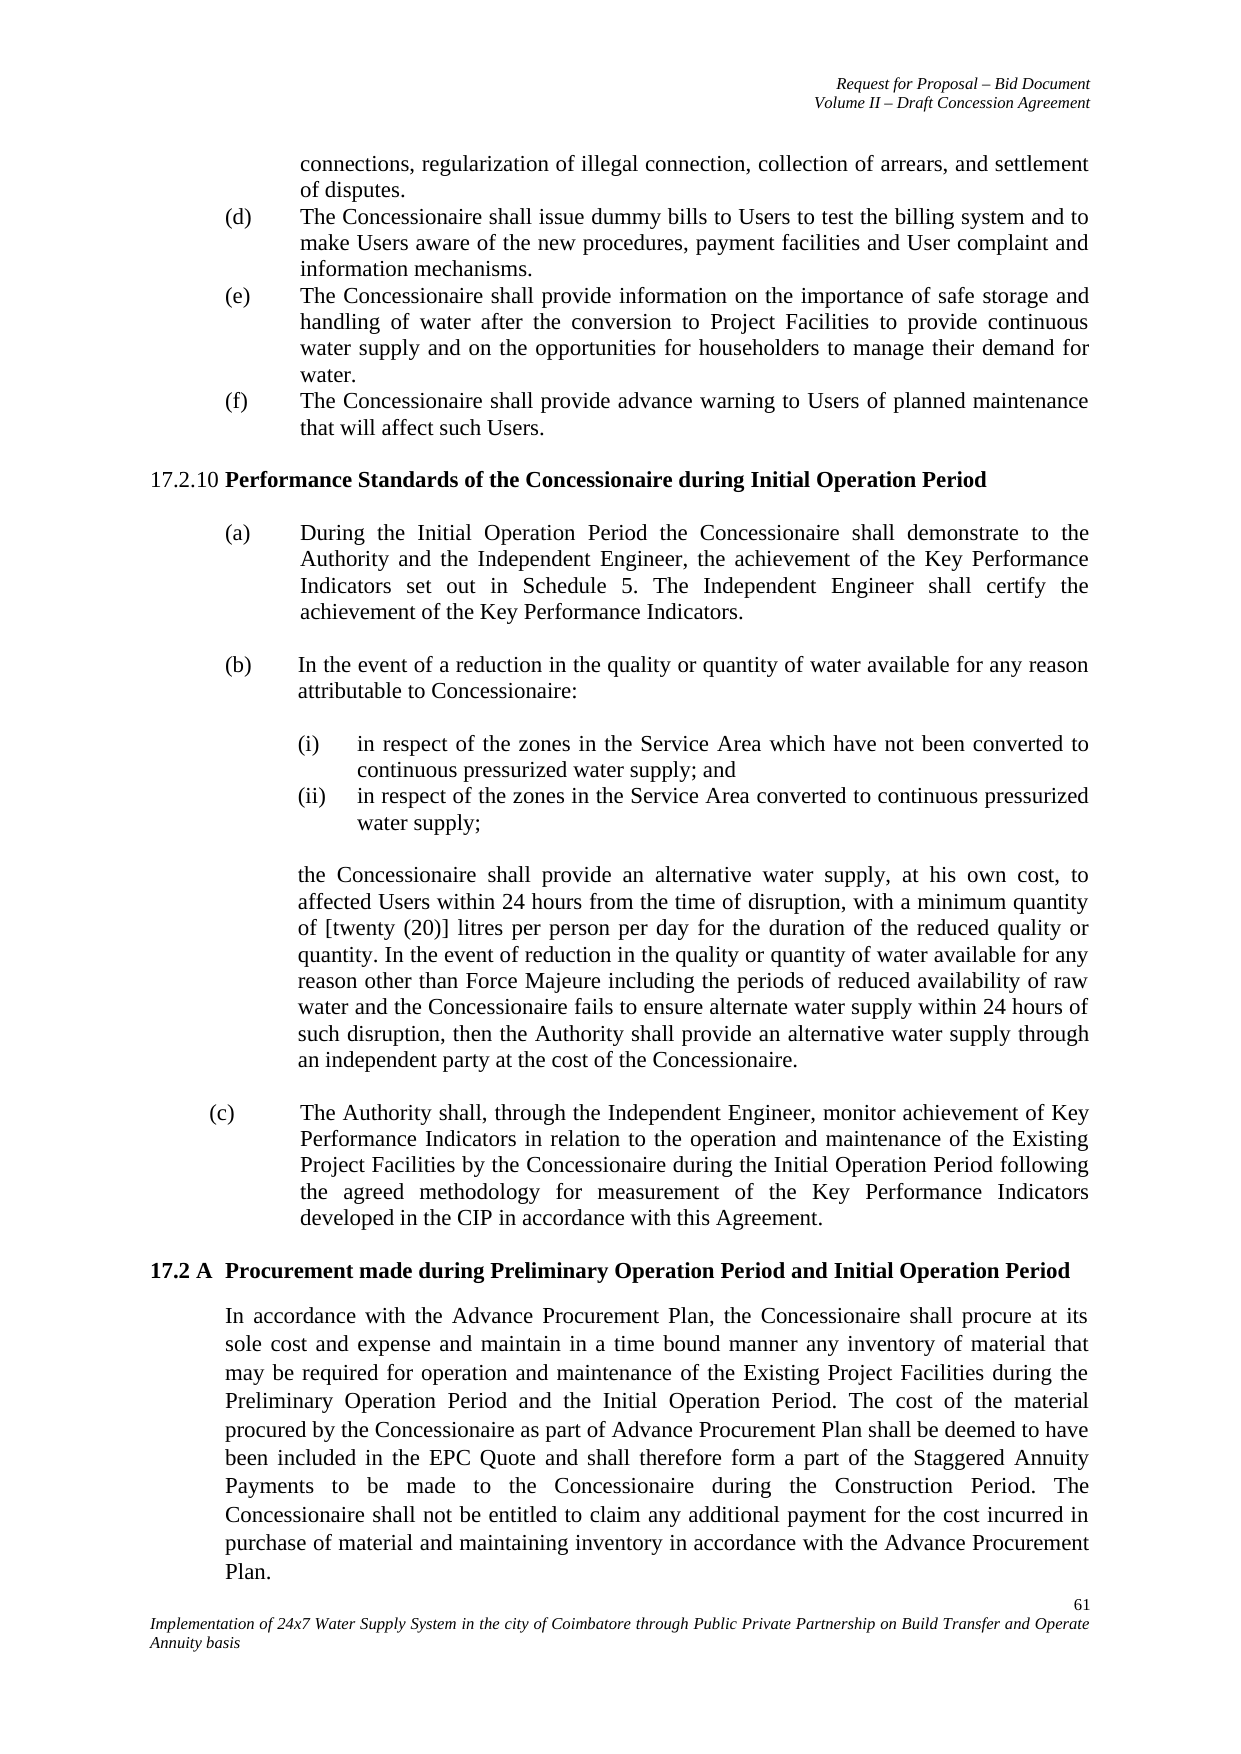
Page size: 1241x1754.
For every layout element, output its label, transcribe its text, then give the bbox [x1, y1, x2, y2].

text (e) The Concessionaire shall provide information on the importance of safe storage and handling of water after the conversion to Project Facilities to provide continuous water supply and on the opportunities for householders to manage their demand for water. [225, 282, 1090, 387]
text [225, 150, 1090, 203]
text In accordance with the Advance Procurement Plan, the Concessionaire shall procure at its sole cost and expense and maintain in a time bound manner any inventory of material that may be required for operation and maintenance of the Existing Project Facilities during the Preliminary Operation Period and the Initial Operation Period. The cost of the material procured by the Concessionaire as part of Advance Procurement Plan shall be deemed to have been included in the EPC Quote and shall therefore form a part of the Staggered Annuity Payments to be made to the Concessionaire during the Construction Period. The Concessionaire shall not be entitled to claim any additional payment for the cost incurred in purchase of material and maintaining inventory in accordance with the Advance Procurement Plan. [150, 1302, 1090, 1584]
text (ii) in respect of the zones in the Service Area converted to continuous pressurized water supply; [298, 782, 1090, 835]
text the Concessionaire shall provide an alternative water supply, at his own cost, to affected Users within 24 hours from the time of disruption, with a minimum quantity of [twenty (20)] litres per person per day for the duration of the reduced quality or quantity. In the event of reduction in the quality or quantity of water available for any reason other than Force Majeure including the periods of reduced availability of raw water and the Concessionaire fails to ensure alternate water supply within 24 hours of such disruption, then the Authority shall provide an alternative water supply through an independent party at the cost of the Concessionaire. [298, 862, 1090, 1072]
text (a) During the Initial Operation Period the Concessionaire shall demonstrate to the Authority and the Independent Engineer, the achievement of the Key Performance Indicators set out in Schedule 5. The Independent Engineer shall certify the achievement of the Key Performance Indicators. [225, 519, 1090, 624]
text (d) The Concessionaire shall issue dummy bills to Users to test the billing system and to make Users aware of the new procedures, payment facilities and User complaint and information mechanisms. [225, 203, 1090, 282]
text (c) The Authority shall, through the Independent Engineer, monitor achievement of Key Performance Indicators in relation to the operation and maintenance of the Existing Project Facilities by the Concessionaire during the Initial Operation Period following the agreed methodology for measurement of the Key Performance Indicators developed in the CIP in accordance with this Agreement. [209, 1099, 1090, 1231]
text 17.2.10 Performance Standards of the Concessionaire during Initial Operation Period [150, 466, 1090, 493]
text 17.2 A Procurement made during Preliminary Operation Period and Initial Operation Period [150, 1257, 1090, 1283]
text (b) In the event of a reduction in the quality or quantity of water available for any reason attributable to Concessionaire: [225, 651, 1090, 703]
text (i) in respect of the zones in the Service Area which have not been converted to continuous pressurized water supply; and [298, 730, 1090, 782]
text (f) The Concessionaire shall provide advance warning to Users of planned maintenance that will affect such Users. [225, 387, 1090, 440]
